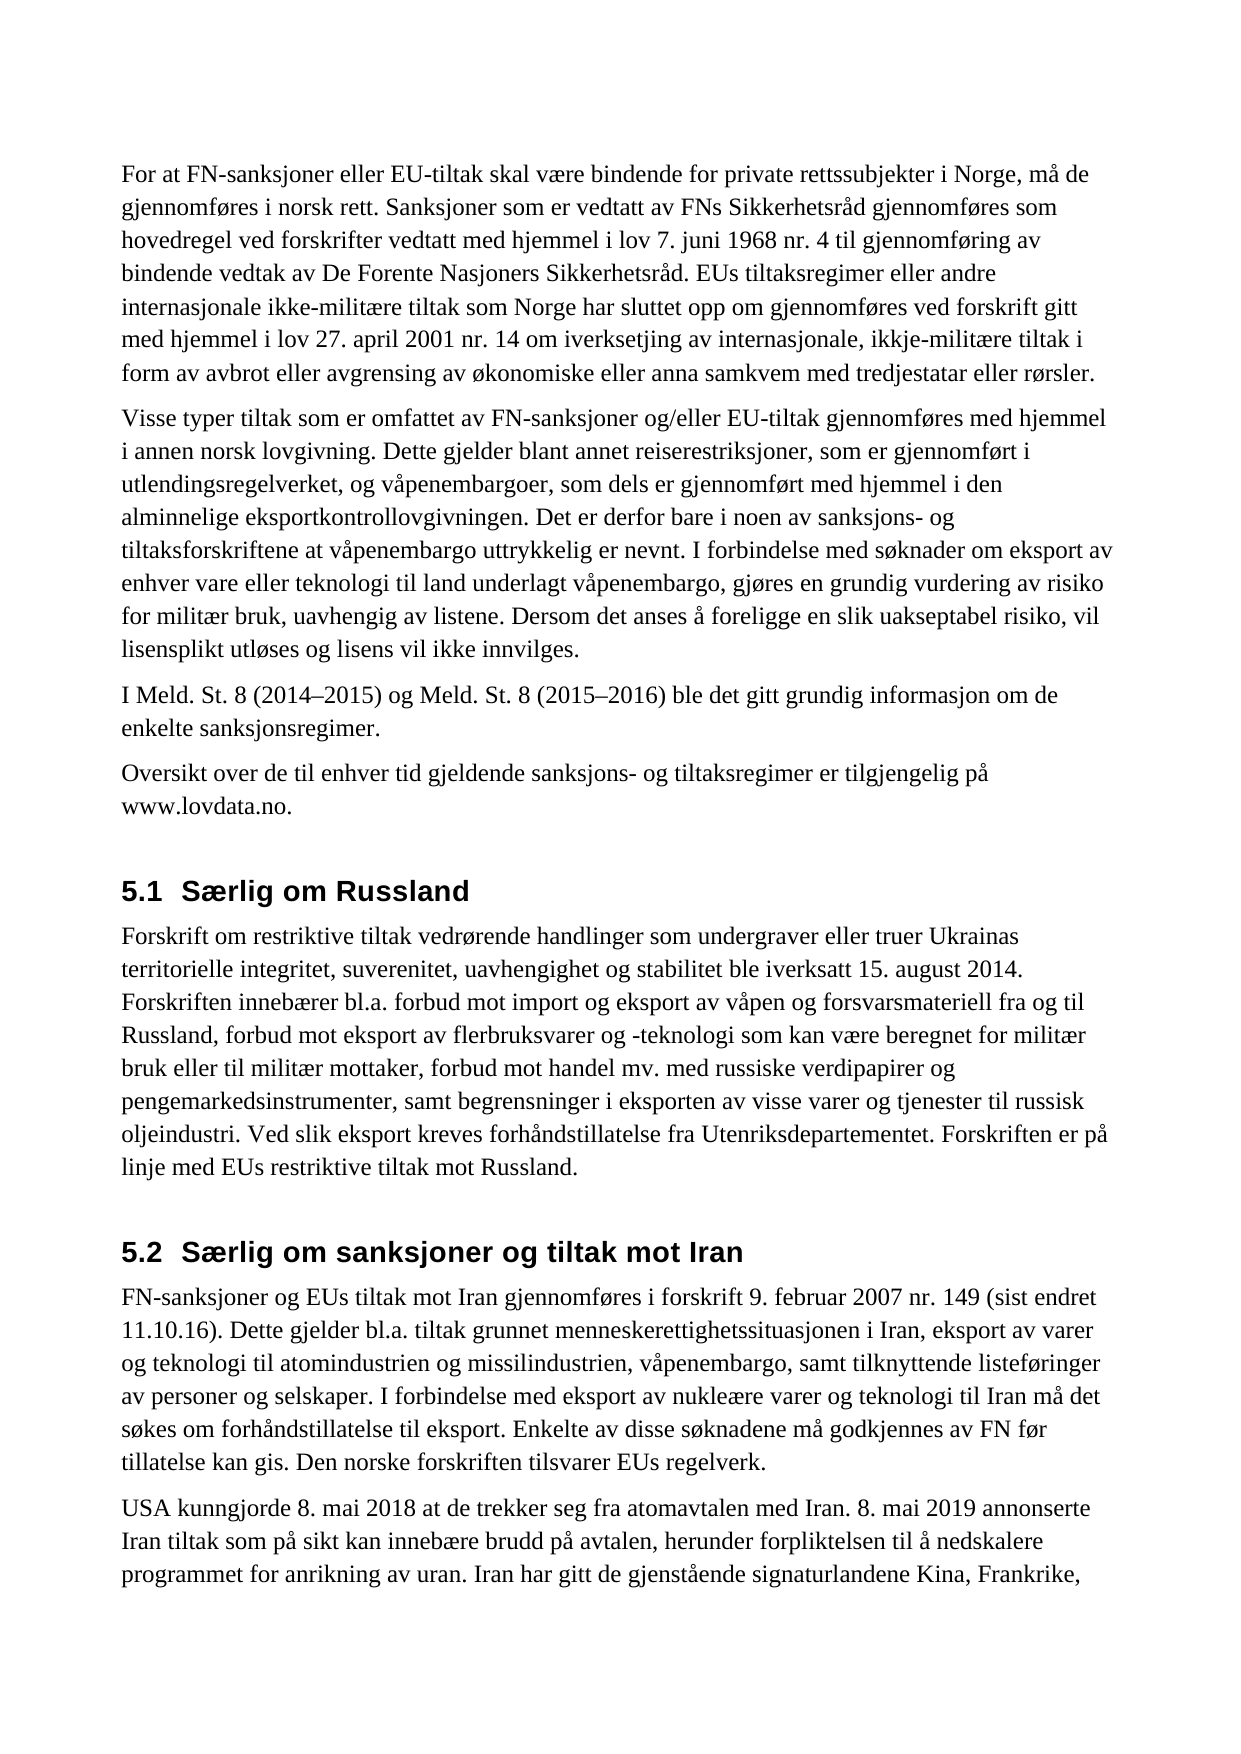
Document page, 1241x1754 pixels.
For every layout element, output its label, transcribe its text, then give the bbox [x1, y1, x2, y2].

text FN-sanksjoner og EUs tiltak mot Iran gjennomføres i forskrift 9. februar 2007 nr. 149 (sist endret 11.10.16). Dette gjelder bl.a. tiltak grunnet menneskerettighetssituasjonen i Iran, eksport av varer og teknologi til atomindustrien og missilindustrien, våpenembargo, samt tilknyttende listeføringer av personer og selskaper. I forbindelse med eksport av nukleære varer og teknologi til Iran må det søkes om forhåndstillatelse til eksport. Enkelte av disse søknadene må godkjennes av FN før tillatelse kan gis. Den norske forskriften tilsvarer EUs regelverk. [121, 1282, 1119, 1476]
text Visse typer tiltak som er omfattet av FN-sanksjoner og/eller EU-tiltak gjennomføres med hjemmel i annen norsk lovgivning. Dette gjelder blant annet reiserestriksjoner, som er gjennomført i utlendingsregelverket, og våpenembargoer, som dels er gjennomført med hjemmel i den alminnelige eksportkontrollovgivningen. Det er derfor bare i noen av sanksjons- og tiltaksforskriftene at våpenembargo uttrykkelig er nevnt. I forbindelse med søknader om eksport av enhver vare eller teknologi til land underlagt våpenembargo, gjøres en grundig vurdering av risiko for militær bruk, uavhengig av listene. Dersom det anses å foreligge en slik uakseptabel risiko, vil lisensplikt utløses og lisens vil ikke innvilges. [121, 403, 1119, 663]
subtitle Særlig om Russland [121, 874, 1119, 908]
text For at FN-sanksjoner eller EU-tiltak skal være bindende for private rettssubjekter i Norge, må de gjennomføres i norsk rett. Sanksjoner som er vedtatt av FNs Sikkerhetsråd gjennomføres som hovedregel ved forskrifter vedtatt med hjemmel i lov 7. juni 1968 nr. 4 til gjennomføring av bindende vedtak av De Forente Nasjoners Sikkerhetsråd. EUs tiltaksregimer eller andre internasjonale ikke-militære tiltak som Norge har sluttet opp om gjennomføres ved forskrift gitt med hjemmel i lov 27. april 2001 nr. 14 om iverksetjing av internasjonale, ikkje-militære tiltak i form av avbrot eller avgrensing av økonomiske eller anna samkvem med tredjestatar eller rørsler. [121, 159, 1119, 386]
text I Meld. St. 8 (2014–2015) og Meld. St. 8 (2015–2016) ble det gitt grundig informasjon om de enkelte sanksjonsregimer. [121, 680, 1119, 742]
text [121, 1493, 1119, 1588]
text Forskrift om restriktive tiltak vedrørende handlinger som undergraver eller truer Ukrainas territorielle integritet, suverenitet, uavhengighet og stabilitet ble iverksatt 15. august 2014. Forskriften innebærer bl.a. forbud mot import og eksport av våpen og forsvarsmateriell fra og til Russland, forbud mot eksport av flerbruksvarer og -teknologi som kan være beregnet for militær bruk eller til militær mottaker, forbud mot handel mv. med russiske verdipapirer og pengemarkedsinstrumenter, samt begrensninger i eksporten av visse varer og tjenester til russisk oljeindustri. Ved slik eksport kreves forhåndstillatelse fra Utenriksdepartementet. Forskriften er på linje med EUs restriktive tiltak mot Russland. [121, 921, 1119, 1181]
subtitle Særlig om sanksjoner og tiltak mot Iran [121, 1235, 1119, 1269]
text Oversikt over de til enhver tid gjeldende sanksjons- og tiltaksregimer er tilgjengelig på www.lovdata.no. [121, 758, 1119, 820]
